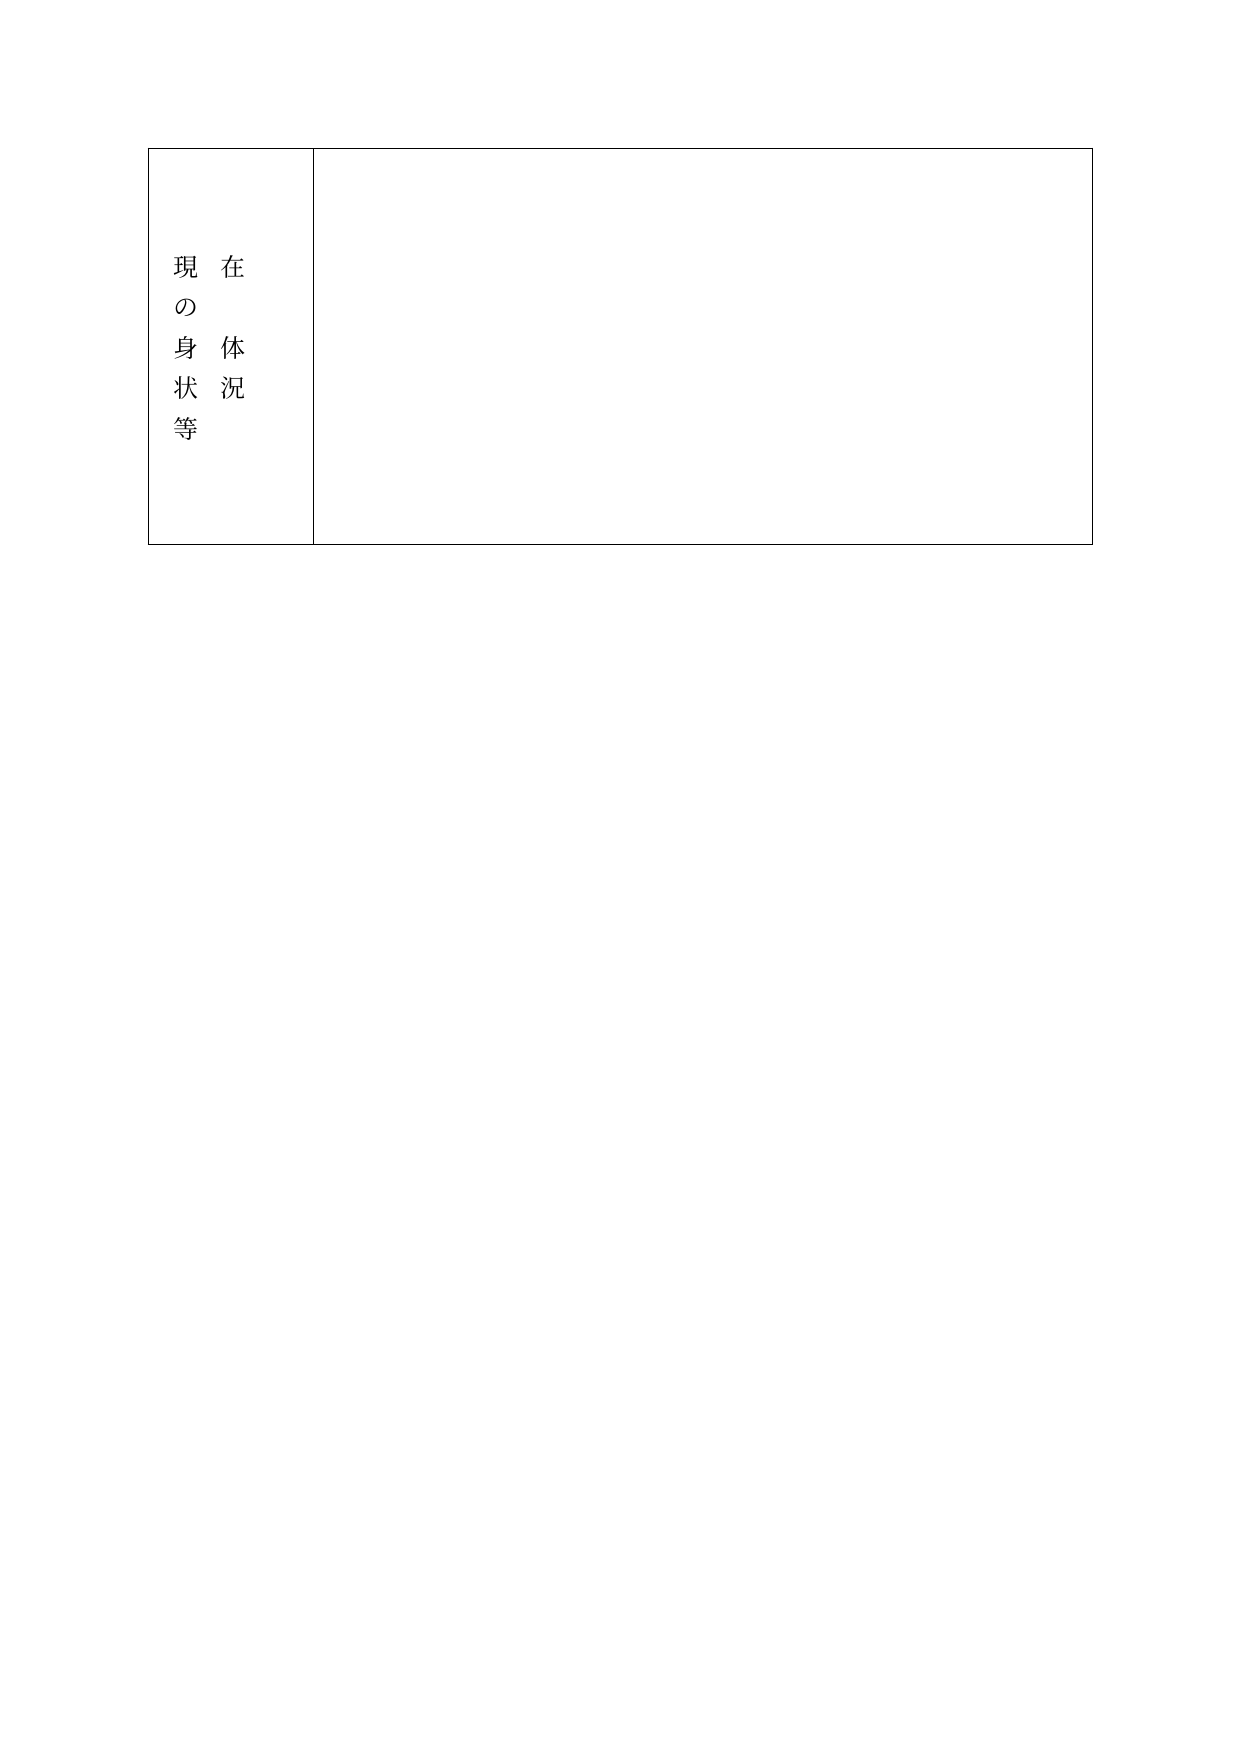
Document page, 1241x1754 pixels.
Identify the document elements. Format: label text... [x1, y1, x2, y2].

table_cell 現在の 身体状況等 [149, 149, 313, 544]
table_cell [314, 149, 1092, 544]
